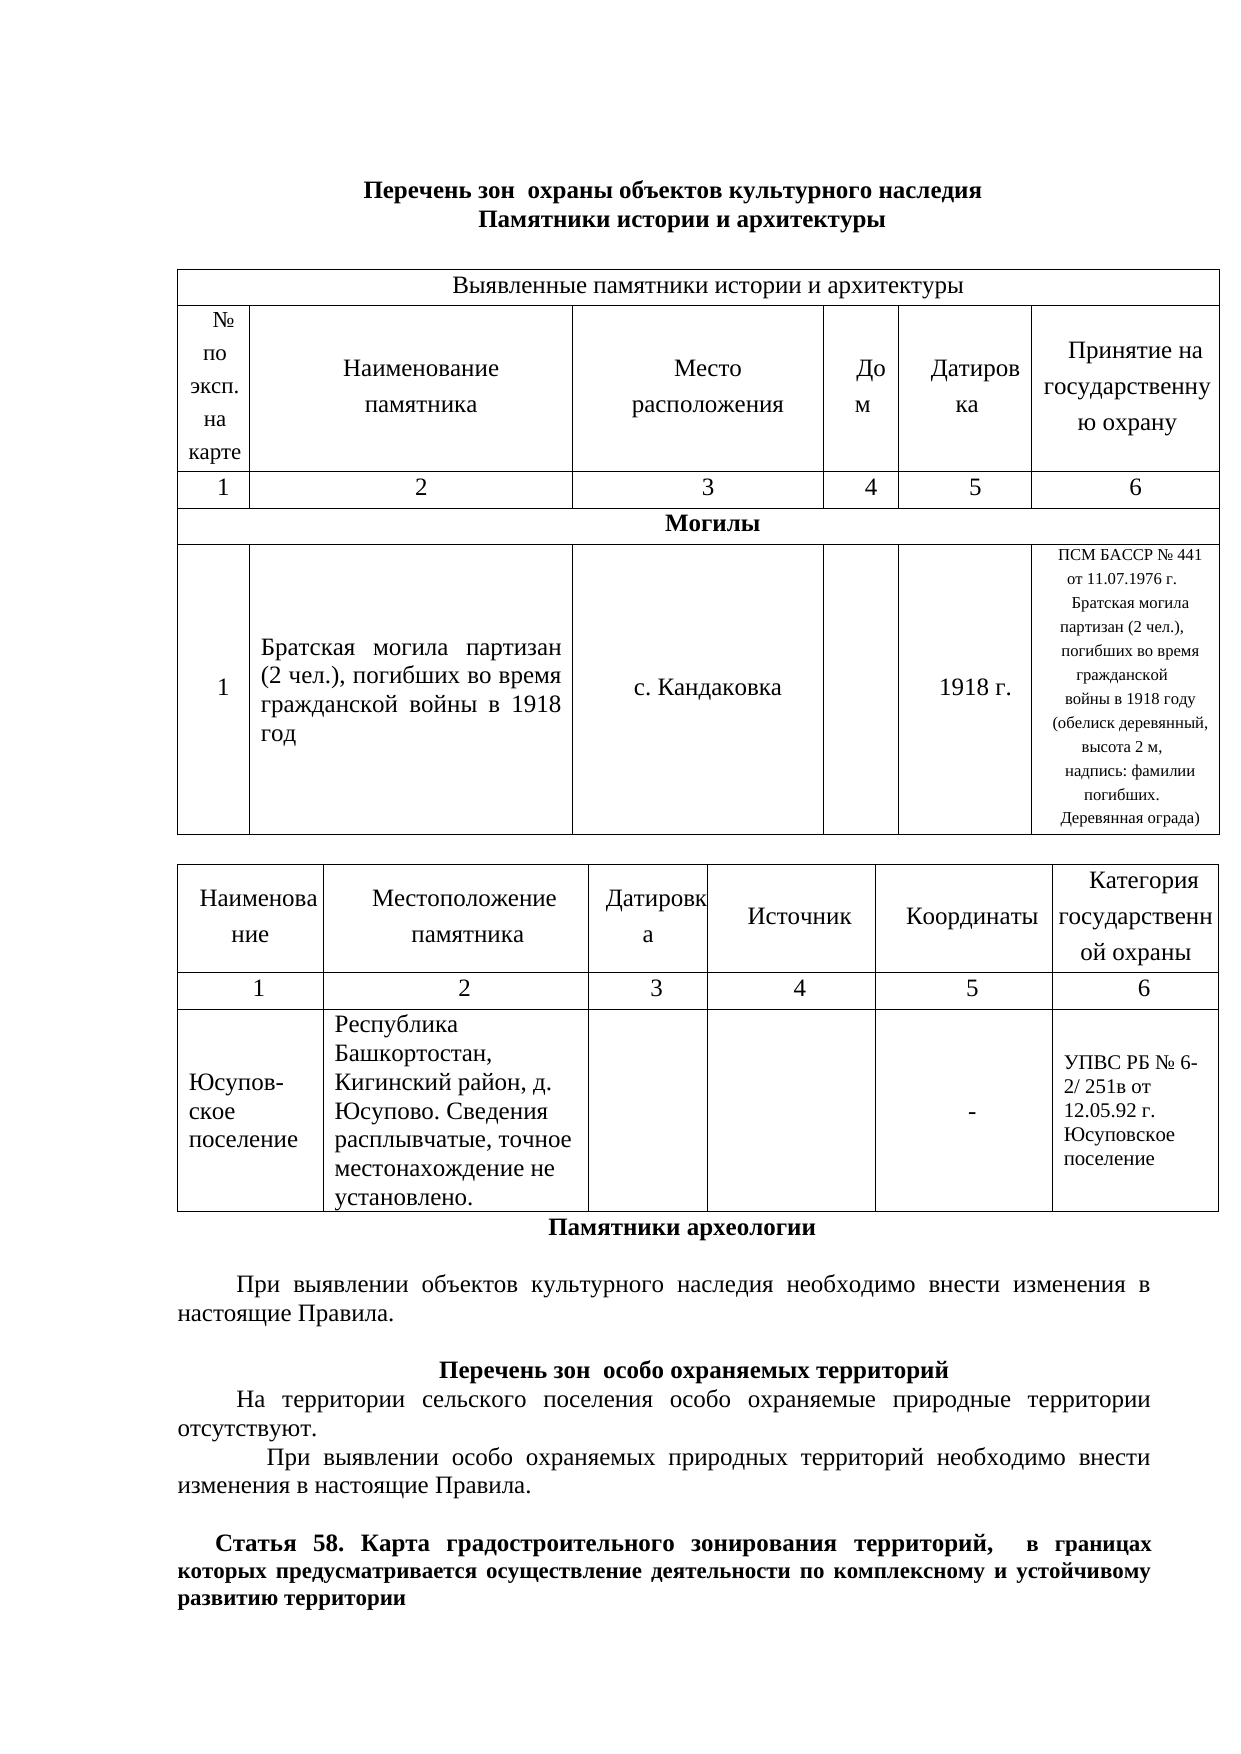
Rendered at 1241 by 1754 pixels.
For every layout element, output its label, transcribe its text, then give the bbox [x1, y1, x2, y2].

text На территории сельского поселения особо охраняемые природные территории отсутствуют. [177, 1384, 1152, 1442]
table_header Источник [708, 865, 875, 972]
table_header Датировка [589, 865, 707, 972]
table_cell [708, 1010, 875, 1211]
text Перечень зон особо охраняемых территорий [177, 1356, 1152, 1384]
text При выявлении объектов культурного наследия необходимо внести изменения в настоящие Правила. [177, 1269, 1152, 1327]
table_header Наименование [178, 865, 323, 972]
table_cell ПСМ БАССР № 441 от 11.07.1976 г. Братская могила партизан (2 чел.), погибших во время гражданской войны в 1918 году (обелиск деревянный, высота , надпись: фамилии погибших. Деревянная ограда) [1032, 545, 1219, 834]
table_cell [589, 1010, 707, 1211]
table_cell Юсупов-ское поселение [178, 1010, 323, 1211]
table_cell 3 [573, 472, 823, 507]
table_header Выявленные памятники истории и архитектуры [178, 270, 1219, 305]
table_cell 2 [324, 973, 588, 1008]
table_cell 5 [899, 472, 1031, 507]
table_cell 1 [178, 472, 249, 507]
table_header Местоположение памятника [324, 865, 588, 972]
table_cell 5 [876, 973, 1052, 1008]
table_cell № по эксп. на карте [178, 306, 249, 471]
text Памятники археологии [208, 1212, 1124, 1241]
table_cell Могилы [178, 509, 1219, 544]
table_cell 3 [589, 973, 707, 1008]
text Перечень зон охраны объектов культурного наследия [177, 176, 1152, 204]
table_cell Место расположения [573, 306, 823, 471]
table_cell Датировка [899, 306, 1031, 471]
table_cell Братская могила партизан (2 чел.), погибших во время гражданской войны в 1918 год [250, 545, 572, 834]
text Статья 58. Карта градостроительного зонирования территорий, в границах которых предусматривается осуществление деятельности по комплексному и устойчивому развитию территории [177, 1583, 1152, 1611]
text Статья 58. Карта градостроительного зонирования территорий, в границах которых предусматривается осуществление деятельности по комплексному и устойчивому развитию территории [177, 1528, 1152, 1557]
table_cell с. Кандаковка [573, 545, 823, 834]
table_cell . [899, 545, 1031, 834]
table_cell 4 [708, 973, 875, 1008]
table_cell 6 [1053, 973, 1218, 1008]
text При выявлении особо охраняемых природных территорий необходимо внести изменения в настоящие Правила. [177, 1442, 1152, 1499]
table_cell Принятие на государственную охрану [1032, 306, 1219, 471]
table_cell 6 [1032, 472, 1219, 507]
table_cell 2 [250, 472, 572, 507]
table_cell Дом [824, 306, 898, 471]
table_cell УПВС РБ № 6-2/ 251в от 12.05.92 г. Юсуповское поселение [1053, 1010, 1218, 1211]
table_cell 4 [824, 472, 898, 507]
table_cell Республика Башкортостан, Кигинский район, д. Юсупово. Сведения расплывчатые, точное местонахождение не установлено. [324, 1010, 588, 1211]
text Памятники истории и архитектуры [208, 204, 1124, 233]
table_cell 1 [178, 545, 249, 834]
table_cell Наименование памятника [250, 306, 572, 471]
table_header Категория государственной охраны [1053, 865, 1218, 972]
table_cell 1 [178, 973, 323, 1008]
table_cell [824, 545, 898, 834]
table_cell - [876, 1010, 1052, 1211]
table_header Координаты [876, 865, 1052, 972]
